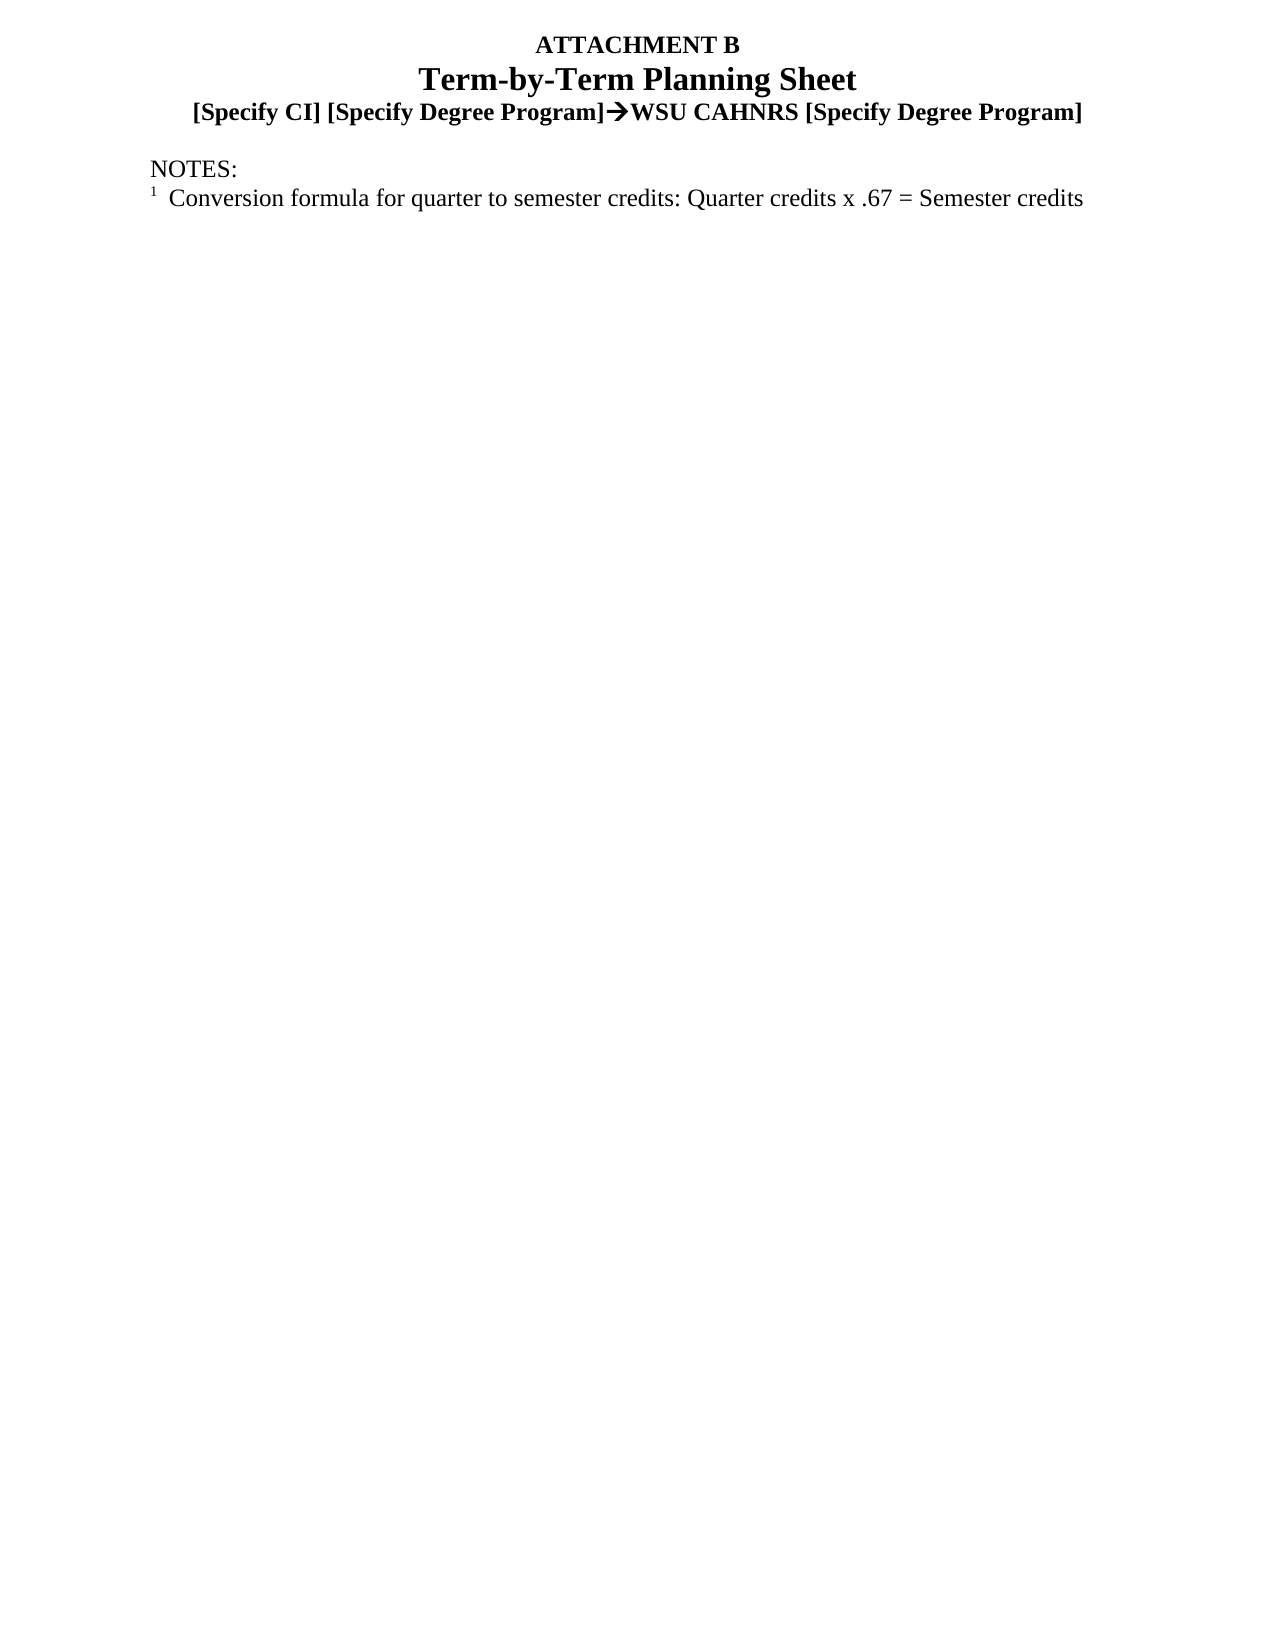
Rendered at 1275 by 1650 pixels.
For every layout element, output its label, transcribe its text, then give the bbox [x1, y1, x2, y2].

text 1 Conversion formula for quarter to semester credits: Quarter credits x .67 = Semester credits [150, 183, 1200, 212]
text NOTES: [150, 154, 1200, 183]
